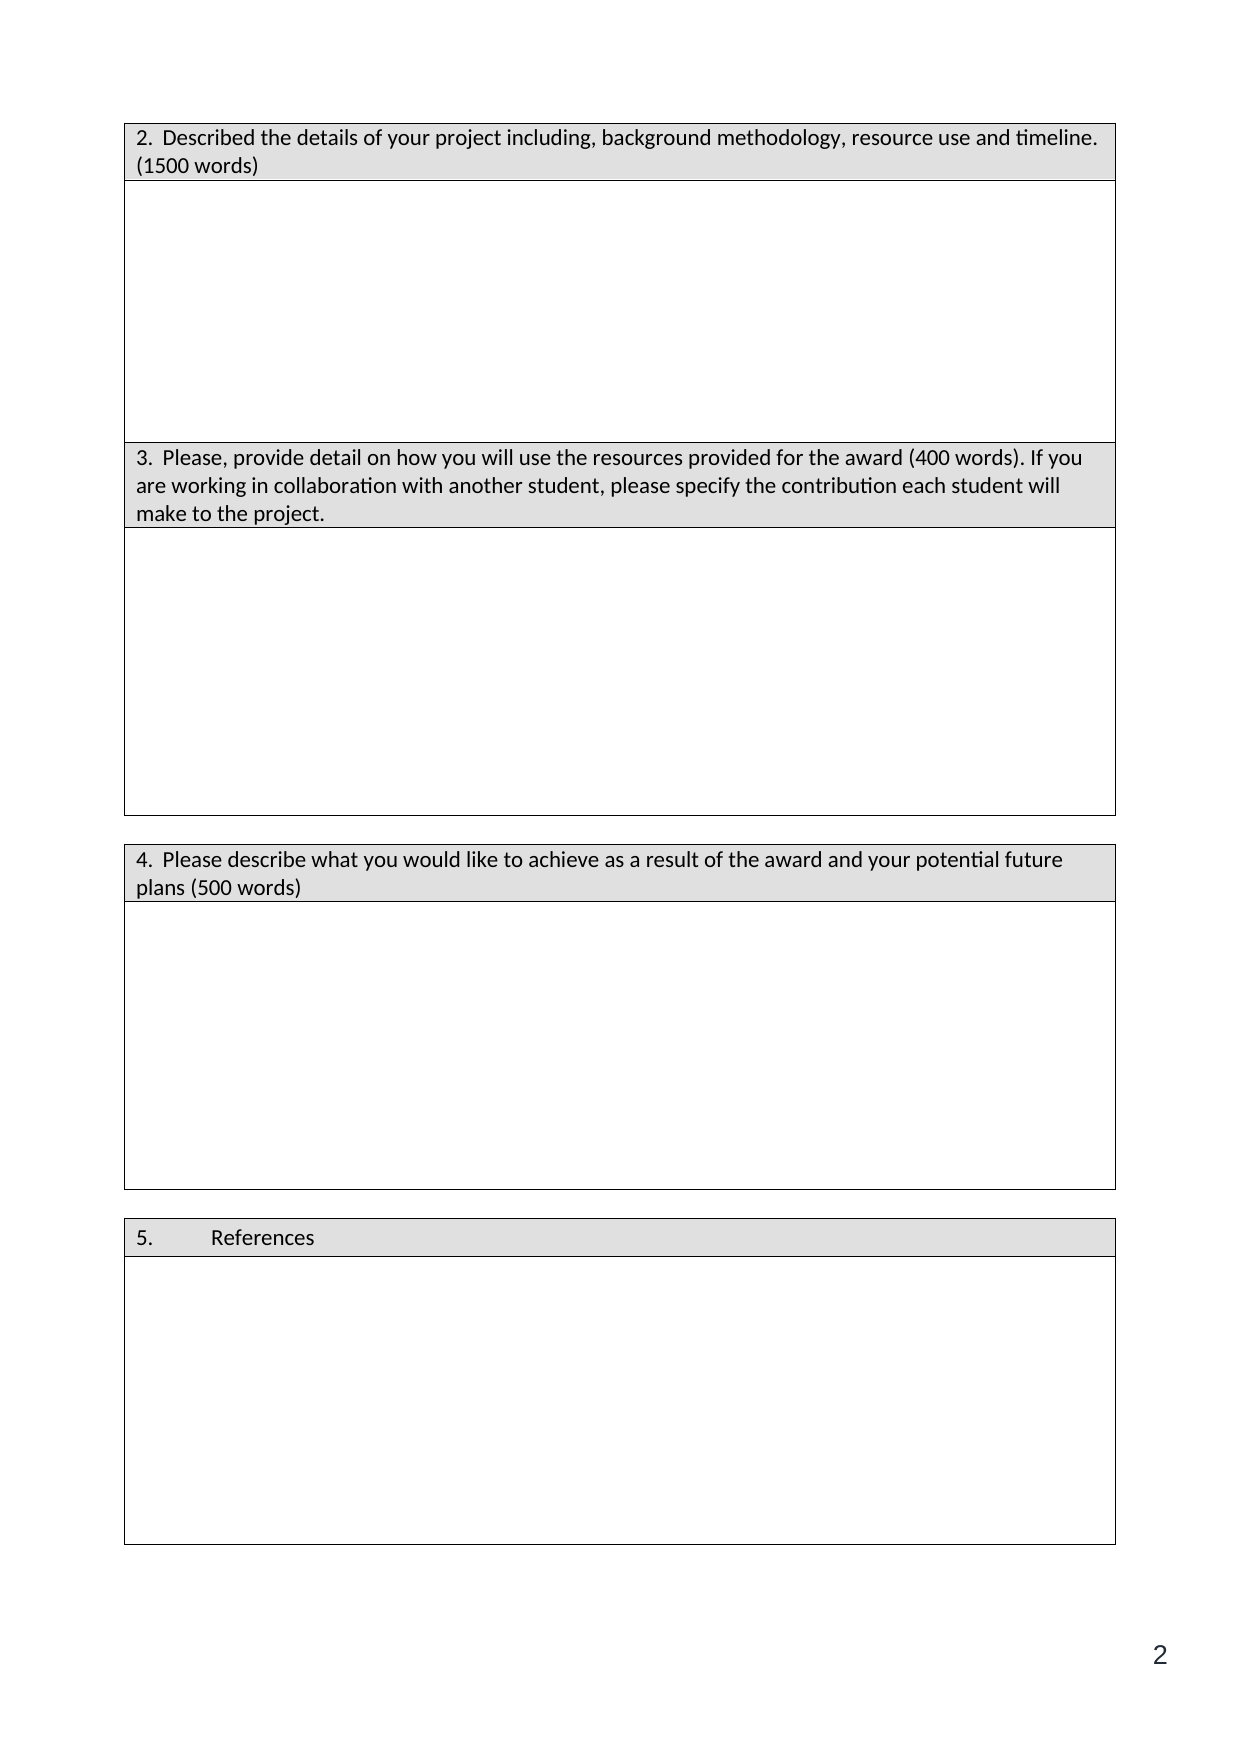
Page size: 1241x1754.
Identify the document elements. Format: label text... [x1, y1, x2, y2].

table_cell [125, 1257, 1115, 1544]
table_header 4. Please describe what you would like to achieve as a result of the award and your potential future plans (500 words) [125, 845, 1115, 901]
table_header 2. Described the details of your project including, background methodology, resource use and timeline. (1500 words) [125, 124, 1115, 179]
table_cell 3. Please, provide detail on how you will use the resources provided for the award (400 words). If you are working in collaboration with another student, please specify the contribution each student will make to the project. [125, 443, 1115, 527]
table_cell [125, 902, 1115, 1189]
table_header 5. References [125, 1219, 1115, 1256]
table_cell [125, 528, 1115, 815]
table_cell [125, 181, 1115, 442]
